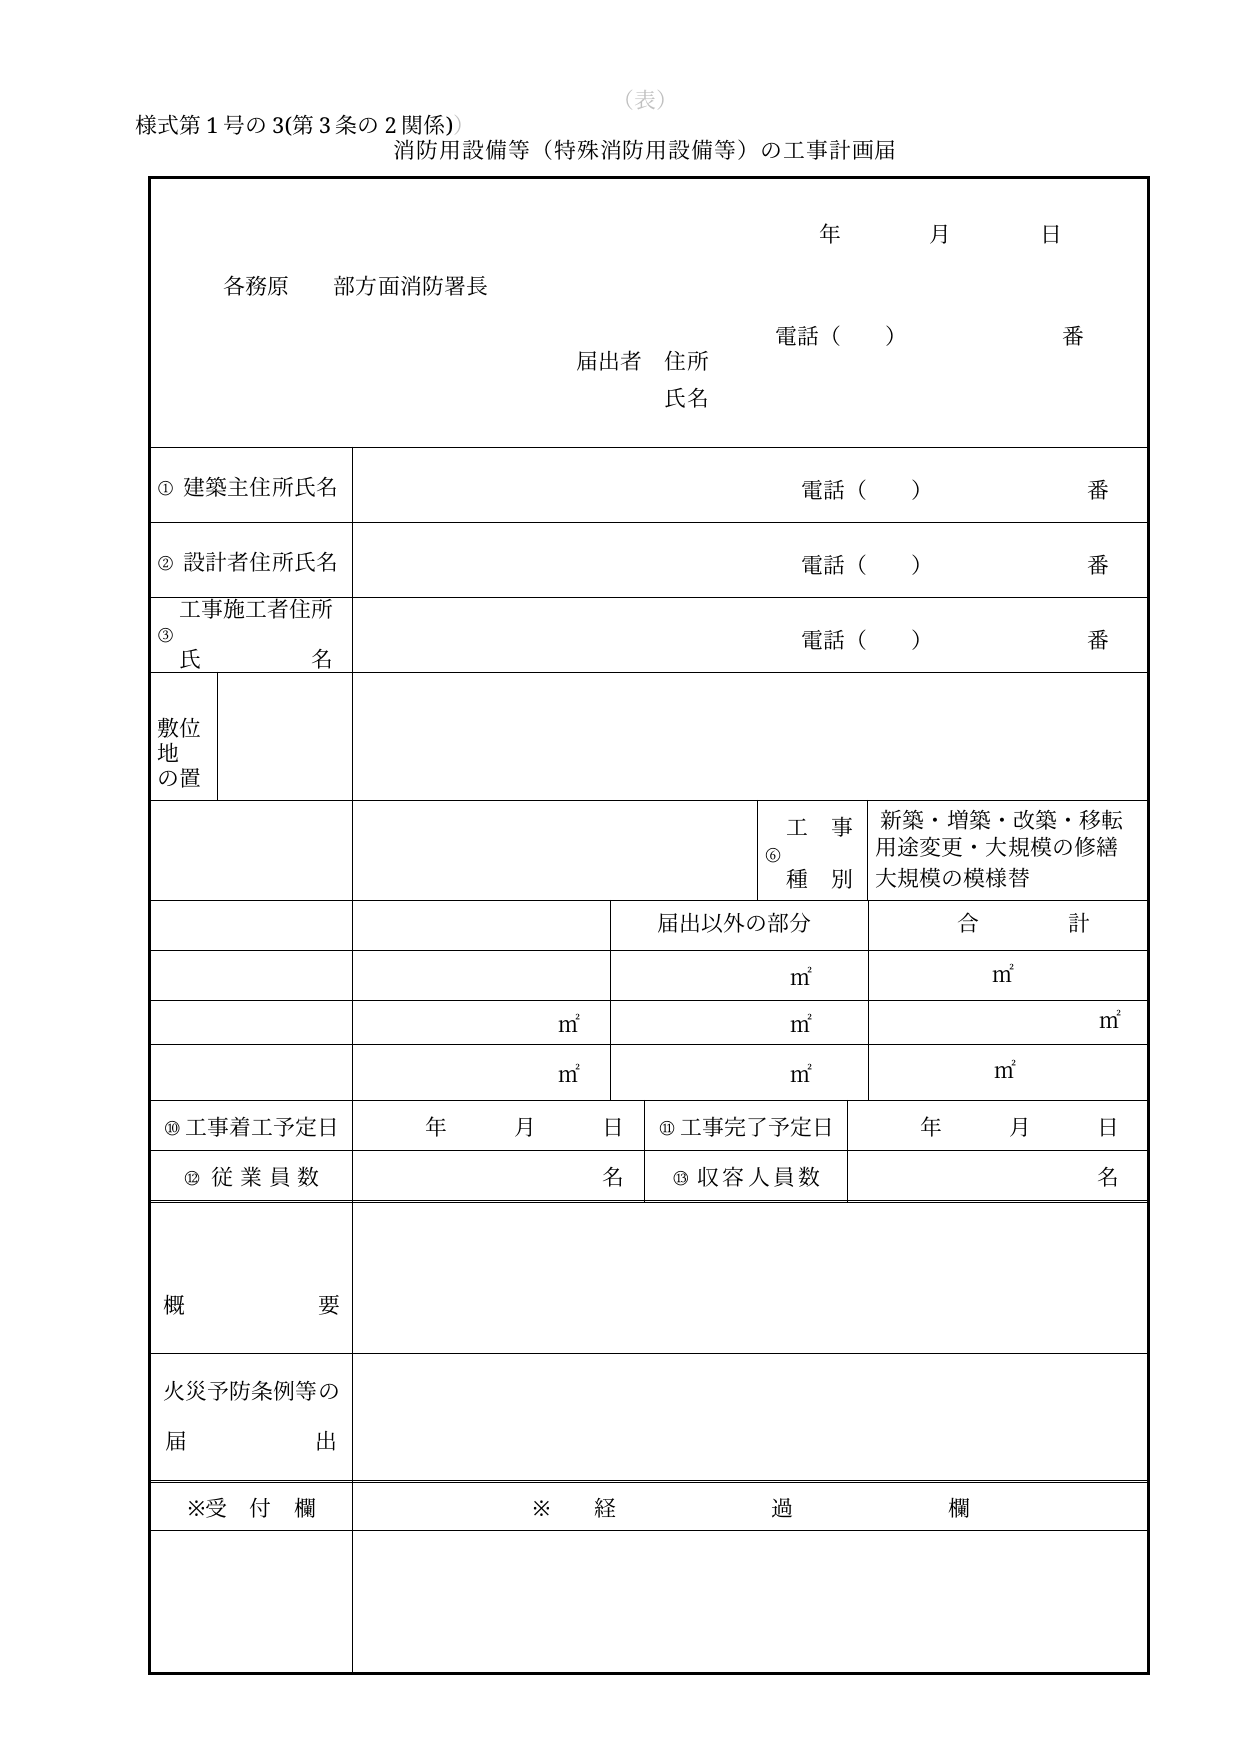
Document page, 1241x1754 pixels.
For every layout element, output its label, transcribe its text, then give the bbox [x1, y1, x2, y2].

table_cell 届出以外の部分 [611, 901, 868, 950]
table_cell 名 [353, 1151, 644, 1200]
table_cell ㎡ [353, 1001, 610, 1043]
table_cell [353, 951, 610, 1000]
table_cell [151, 1001, 352, 1043]
table_cell ㎡ [611, 951, 868, 1000]
text 消防用設備等（特殊消防用設備等）の工事計画届 [135, 139, 1155, 164]
table_cell 電話（ ） 番 [353, 598, 1147, 672]
table_header 年 月 日 各務原 部方面消防署長 電話（ ） 番 届出者 住所 氏名 [151, 179, 1147, 447]
table_cell ㎡ [611, 1001, 868, 1043]
table_cell ㎡ [869, 1045, 1147, 1100]
table_cell [218, 673, 352, 800]
table_cell 敷位 地 の置 [151, 673, 217, 800]
text （表） [135, 89, 1155, 114]
table_cell 新築・増築・改築・移転 用途変更・大規模の修繕 大規模の模様替 [868, 801, 1147, 900]
table_cell [353, 1531, 1147, 1672]
table_cell [151, 901, 352, 950]
table_cell [353, 673, 1147, 800]
table_cell [353, 901, 610, 950]
table_cell 工事施工者住所 ③ 氏 名 [151, 598, 352, 672]
table_cell ⑫従業員数 [151, 1151, 352, 1200]
table_cell [151, 801, 352, 900]
table_cell ※ 経 過 欄 [353, 1483, 1147, 1530]
table_cell 概 要 [151, 1203, 352, 1353]
table_cell [151, 1531, 352, 1672]
table_cell ⑬収容人員数 [645, 1151, 847, 1200]
text 様式第1号の3(第3条の2関係)） [135, 114, 1155, 139]
table_cell [353, 801, 757, 900]
table_cell 年 月 日 [353, 1101, 644, 1150]
table_cell 合 計 [869, 901, 1147, 950]
table_cell 火災予防条例等の 届 出 [151, 1354, 352, 1480]
table_cell ㎡ [611, 1045, 868, 1100]
table_cell 年 月 日 [848, 1101, 1147, 1150]
table_cell ①建築主住所氏名 [151, 448, 352, 522]
table_cell [151, 951, 352, 1000]
table_cell ⑪工事完了予定日 [645, 1101, 847, 1150]
table_cell [151, 1045, 352, 1100]
table_cell [353, 1354, 1147, 1480]
table_cell ㎡ [353, 1045, 610, 1100]
table_cell 電話（ ） 番 [353, 523, 1147, 597]
table_cell ⑩工事着工予定日 [151, 1101, 352, 1150]
table_cell 名 [848, 1151, 1147, 1200]
table_cell 工 事 ⑥ 種 別 [758, 801, 867, 900]
table_cell ②設計者住所氏名 [151, 523, 352, 597]
table_cell ㎡ [869, 951, 1147, 1000]
table_cell 電話（ ） 番 [353, 448, 1147, 522]
table_cell [353, 1203, 1147, 1353]
table_cell ㎡ [869, 1001, 1147, 1043]
table_cell ※受 付 欄 [151, 1483, 352, 1530]
